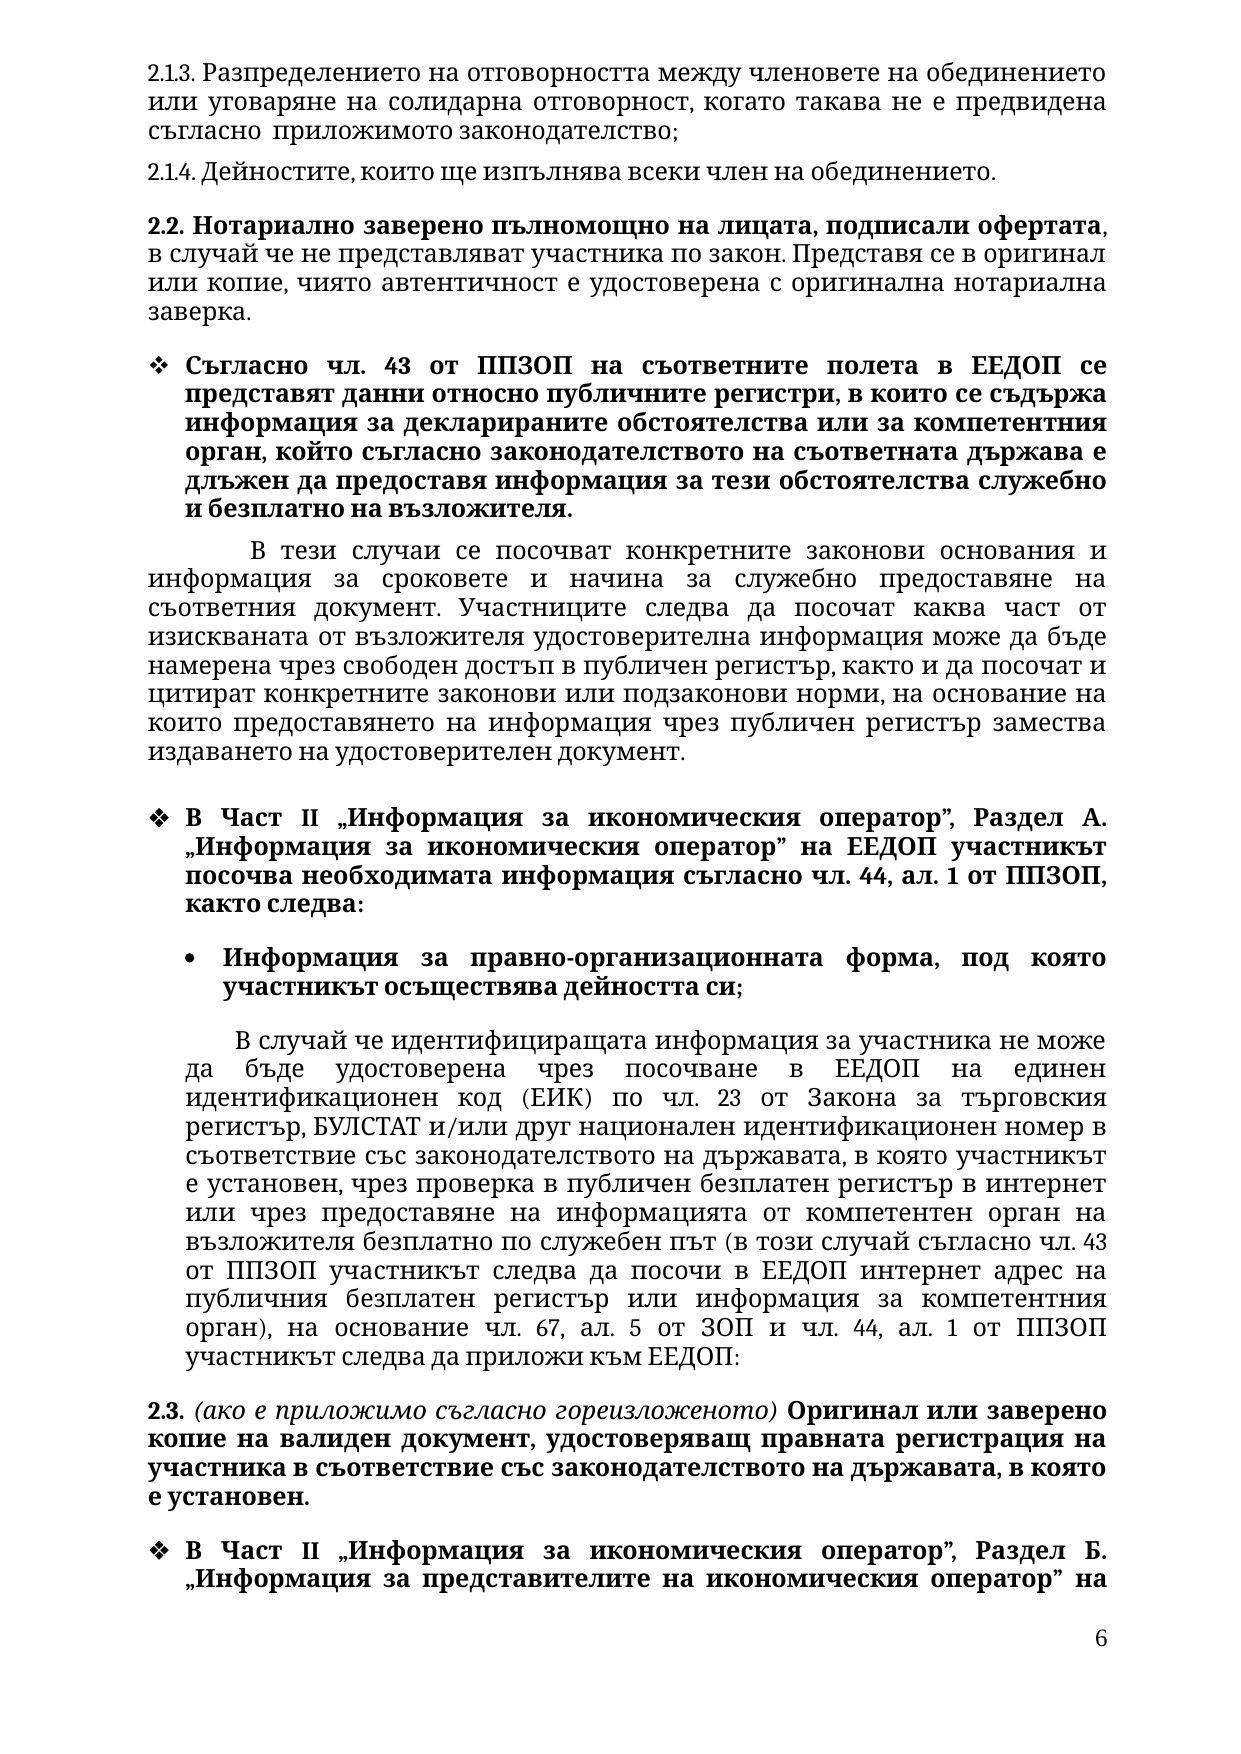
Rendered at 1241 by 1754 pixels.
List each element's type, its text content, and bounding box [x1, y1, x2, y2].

list В Част II „Информация за икономическия оператор”, Раздел А. „Информация за икономическия оператор” на ЕЕДОП участникът посочва необходимата информация съгласно чл. 44, ал. 1 от ППЗОП, както следва: [148, 804, 1107, 919]
text В случай че идентифициращата информация за участника не може да бъде удостоверена чрез посочване в ЕЕДОП на единен идентификационен код (ЕИК) по чл. 23 от Закона за търговския регистър, БУЛСТАТ и/или друг национален идентификационен номер в съответствие със законодателството на държавата, в която участникът е установен, чрез проверка в публичен безплатен регистър в интернет или чрез предоставяне на информацията от компетентен орган на възложителя безплатно по служебен път (в този случай съгласно чл. 43 от ППЗОП участникът следва да посочи в ЕЕДОП интернет адрес на публичния безплатен регистър или информация за компетентния орган), на основание чл. 67, ал. 5 от ЗОП и чл. 44, ал. 1 от ППЗОП участникът следва да приложи към ЕЕДОП: [185, 1027, 1107, 1372]
text 2.3. (ако е приложимо съгласно гореизложеното) Оригинал или заверено копие на валиден документ, удостоверяващ правната регистрация на участника в съответствие със законодателството на държавата, в която е установен. [148, 1397, 1107, 1512]
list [148, 1537, 1107, 1594]
list Информация за правно-организационната форма, под която участникът осъществява дейността си; [185, 944, 1107, 1002]
text 2.1.4. Дейностите, които ще изпълнява всеки член на обединението. [148, 158, 1107, 187]
text 2.1.3. Разпределението на отговорността между членовете на обединението или уговаряне на солидарна отговорност, когато такава не е предвидена съгласно приложимото законодателство; [148, 59, 1107, 145]
text В тези случаи се посочват конкретните законови основания и информация за сроковете и начина за служебно предоставяне на съответния документ. Участниците следва да посочат каква част от изискваната от възложителя удостоверителна информация може да бъде намерена чрез свободен достъп в публичен регистър, както и да посочат и цитират конкретните законови или подзаконови норми, на основание на които предоставянето на информация чрез публичен регистър замества издаването на удостоверителен документ. [148, 537, 1107, 767]
text 2.2. Нотариално заверено пълномощно на лицата, подписали офертата, в случай че не представляват участника по закон. Представя се в оригинал или копие, чиято автентичност е удостоверена с оригинална нотариална заверка. [148, 212, 1107, 327]
list Съгласно чл. 43 от ППЗОП на съответните полета в ЕЕДОП се представят данни относно публичните регистри, в които се съдържа информация за декларираните обстоятелства или за компетентния орган, който съгласно законодателството на съответната държава е длъжен да предоставя информация за тези обстоятелства служебно и безплатно на възложителя. [148, 352, 1107, 524]
